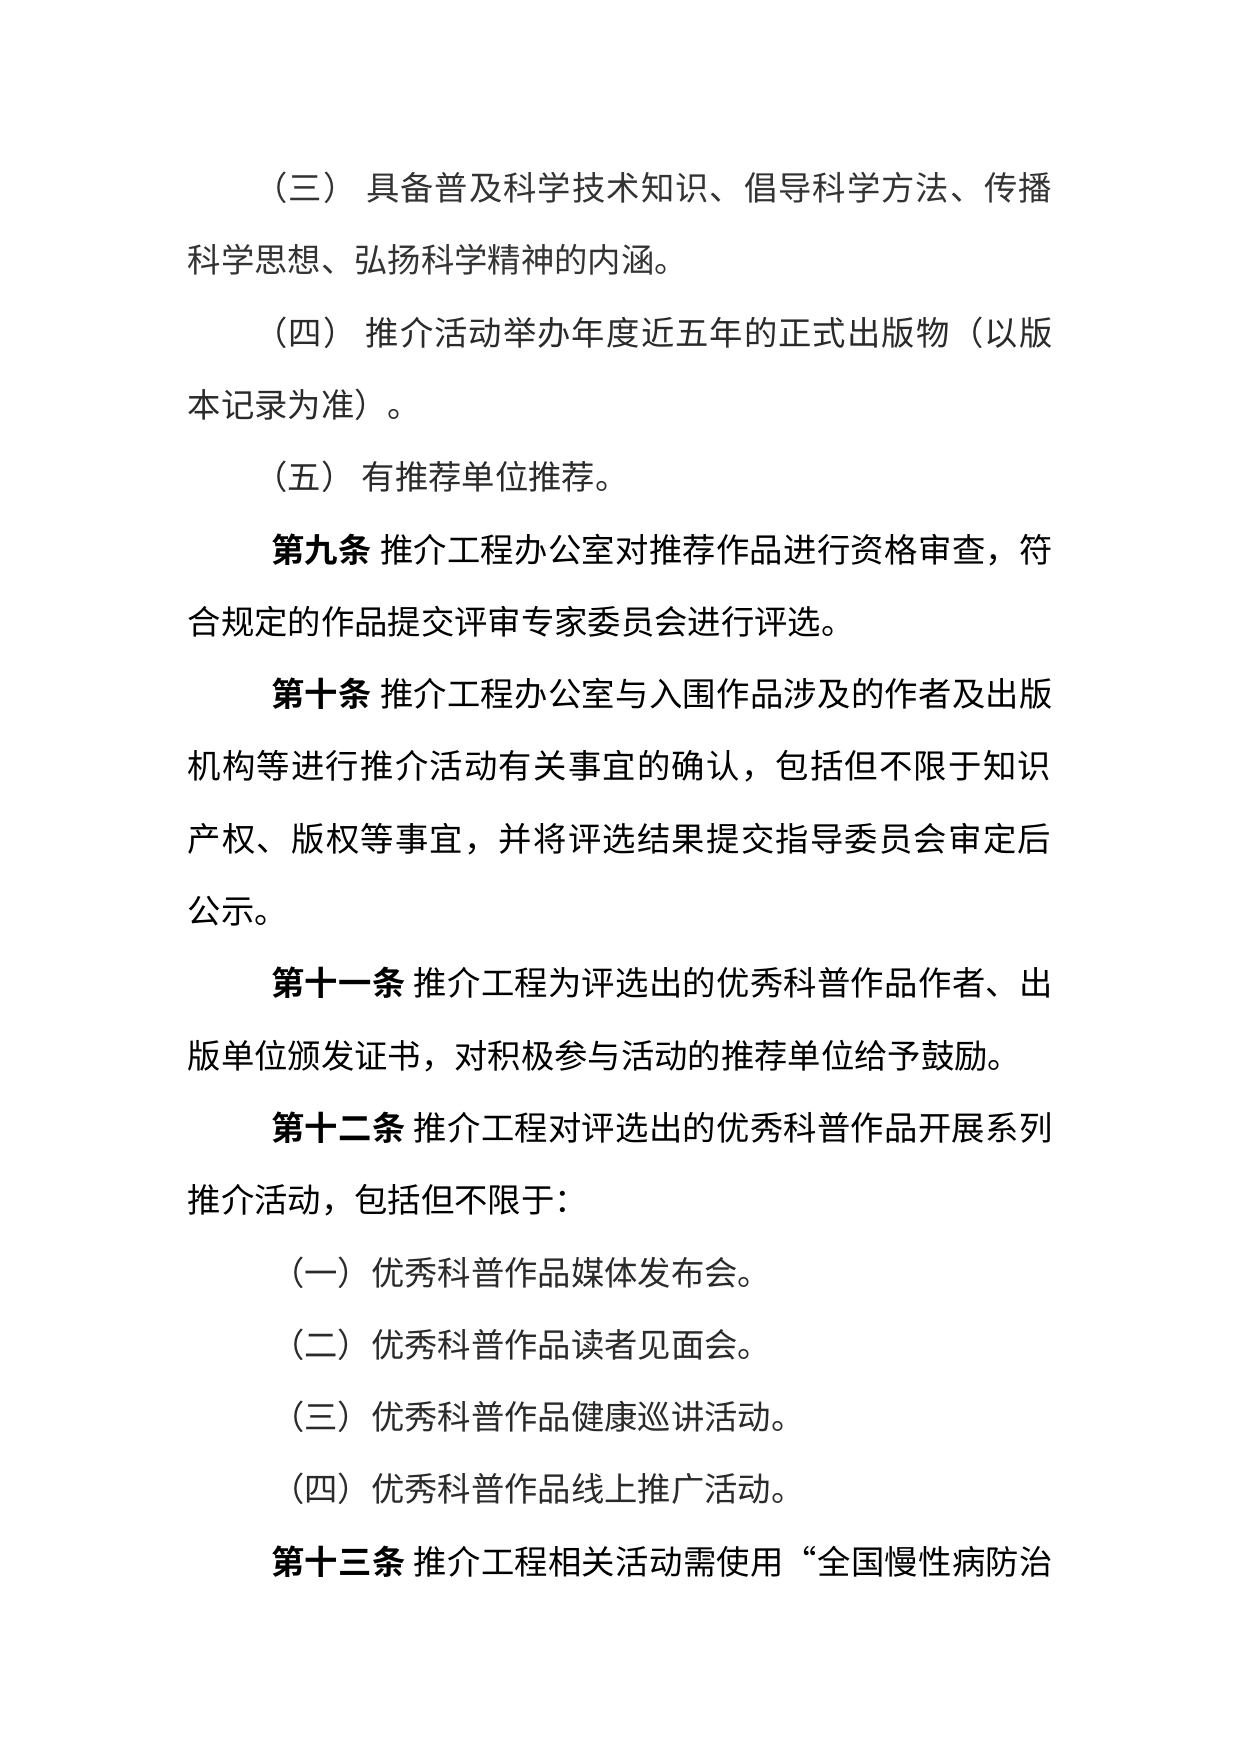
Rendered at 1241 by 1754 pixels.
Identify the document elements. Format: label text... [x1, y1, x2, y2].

text （二）优秀科普作品读者见面会。 [187, 1319, 1053, 1367]
text 第九条 推介工程办公室对推荐作品进行资格审查，符合规定的作品提交评审专家委员会进行评选。 [187, 523, 1053, 644]
text （三）优秀科普作品健康巡讲活动。 [187, 1391, 1053, 1439]
text （五） 有推荐单位推荐。 [187, 451, 1053, 499]
text （三） 具备普及科学技术知识、倡导科学方法、传播科学思想、弘扬科学精神的内涵。 [187, 162, 1053, 282]
text （四）优秀科普作品线上推广活动。 [187, 1463, 1053, 1511]
text 第十条 推介工程办公室与入围作品涉及的作者及出版机构等进行推介活动有关事宜的确认，包括但不限于知识产权、版权等事宜，并将评选结果提交指导委员会审定后公示。 [187, 668, 1053, 933]
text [187, 1536, 1053, 1584]
text （一）优秀科普作品媒体发布会。 [187, 1246, 1053, 1294]
text 第十二条 推介工程对评选出的优秀科普作品开展系列推介活动，包括但不限于： [187, 1102, 1053, 1222]
text 第十一条 推介工程为评选出的优秀科普作品作者、出版单位颁发证书，对积极参与活动的推荐单位给予鼓励。 [187, 957, 1053, 1078]
text （四） 推介活动举办年度近五年的正式出版物（以版本记录为准）。 [187, 307, 1053, 427]
